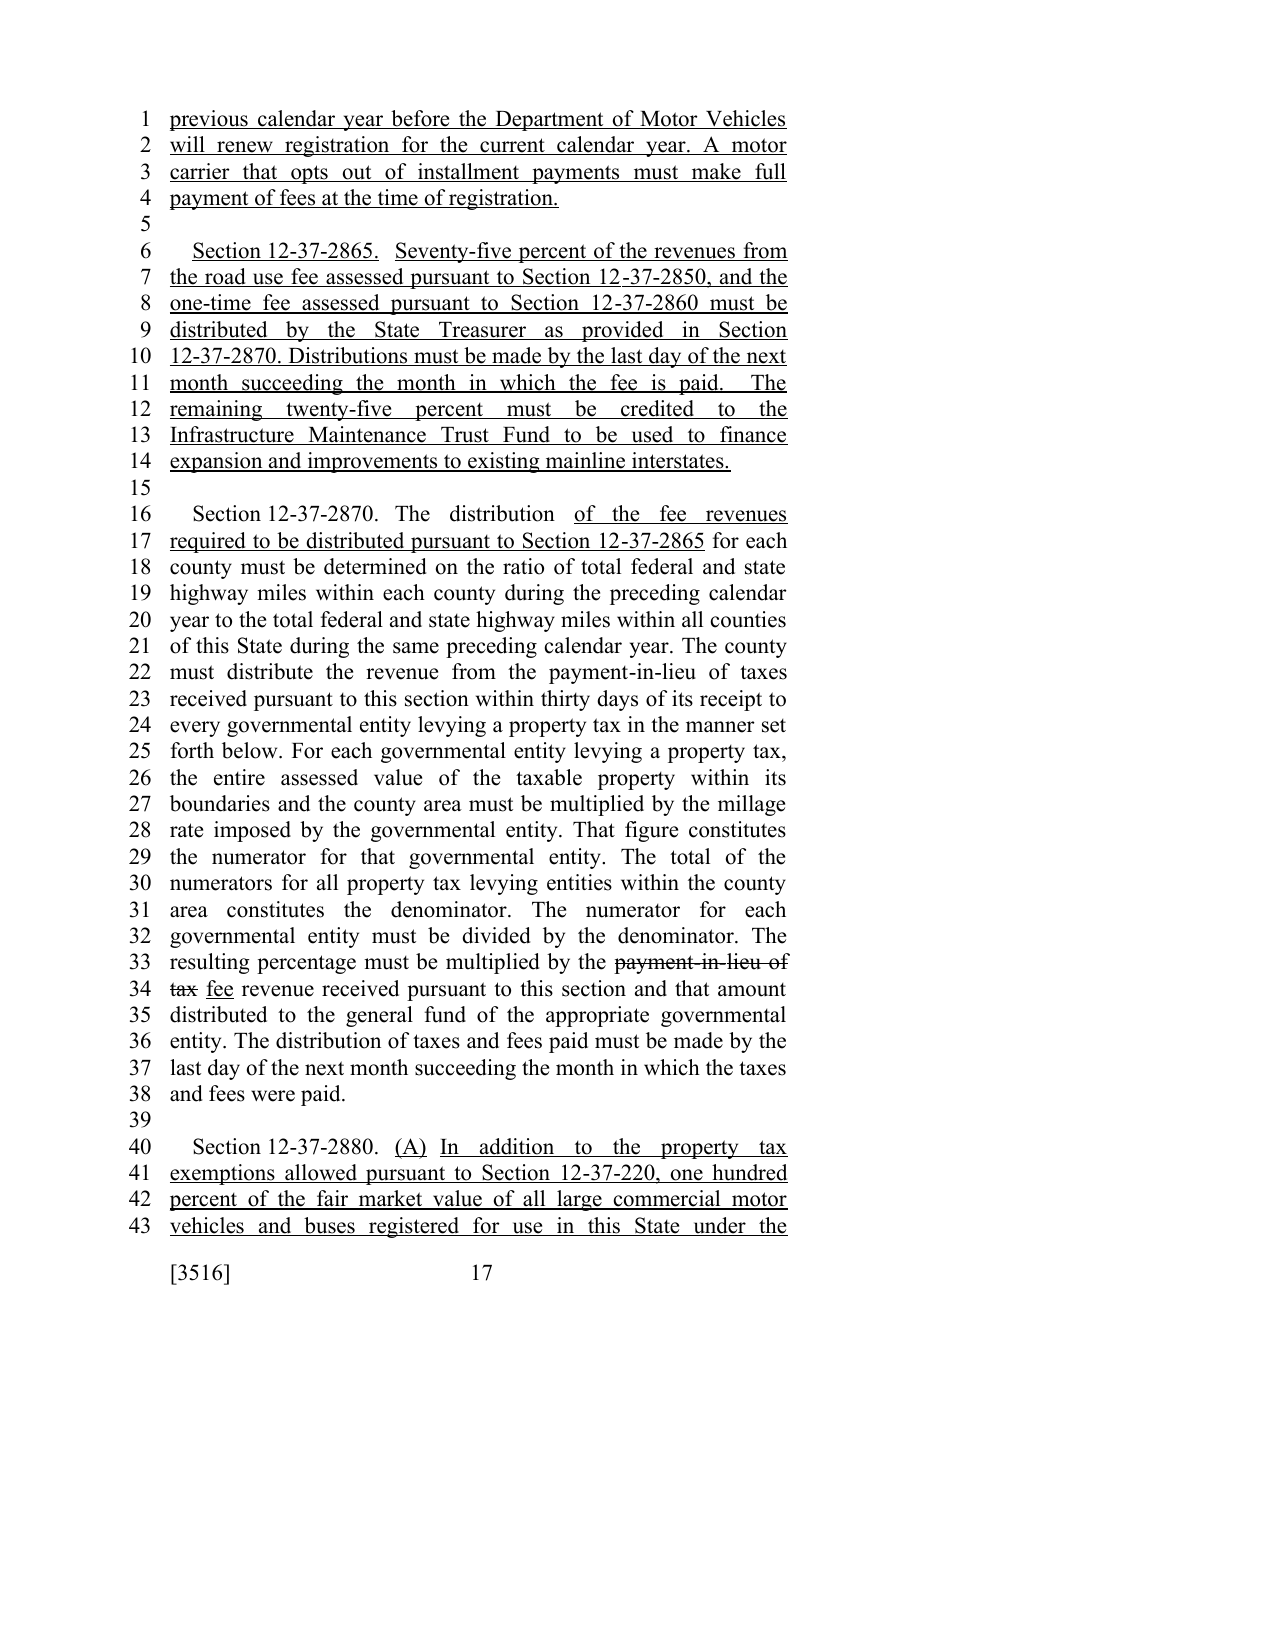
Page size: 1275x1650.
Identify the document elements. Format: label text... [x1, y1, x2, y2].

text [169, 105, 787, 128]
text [169, 1210, 787, 1235]
text Section 12-37-2865. Seventy-five percent of the revenues from the road use fee assessed pursuant to Section 12-37-2850, and the one-time fee assessed pursuant to Section 12-37-2860 must be distributed by the State Treasurer as provided in Section 12-37-2870. Distributions must be made by the last day of the next month succeeding the month in which the fee is paid. The remaining twenty-five percent must be credited to the Infrastructure Maintenance Trust Fund to be used to finance expansion and improvements to existing mainline interstates. [169, 237, 787, 312]
text Section 12-37-2870. The distribution of the fee revenues required to be distributed pursuant to Section 12-37-2865 for each county must be determined on the ratio of total federal and state highway miles within each county during the preceding calendar year to the total federal and state highway miles within all counties of this State during the same preceding calendar year. The county must distribute the revenue from the payment-in-lieu of taxes received pursuant to this section within thirty days of its receipt to every governmental entity levying a property tax in the manner set forth below. For each governmental entity levying a property tax, the entire assessed value of the taxable property within its boundaries and the county area must be multiplied by the millage rate imposed by the governmental entity. That figure constitutes the numerator for that governmental entity. The total of the numerators for all property tax levying entities within the county area constitutes the denominator. The numerator for each governmental entity must be divided by the denominator. The resulting percentage must be multiplied by the payment-in-lieu of tax fee revenue received pursuant to this section and that amount distributed to the general fund of the appropriate governmental entity. The distribution of taxes and fees paid must be made by the last day of the next month succeeding the month in which the taxes and fees were paid. [169, 500, 787, 1106]
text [169, 129, 787, 154]
